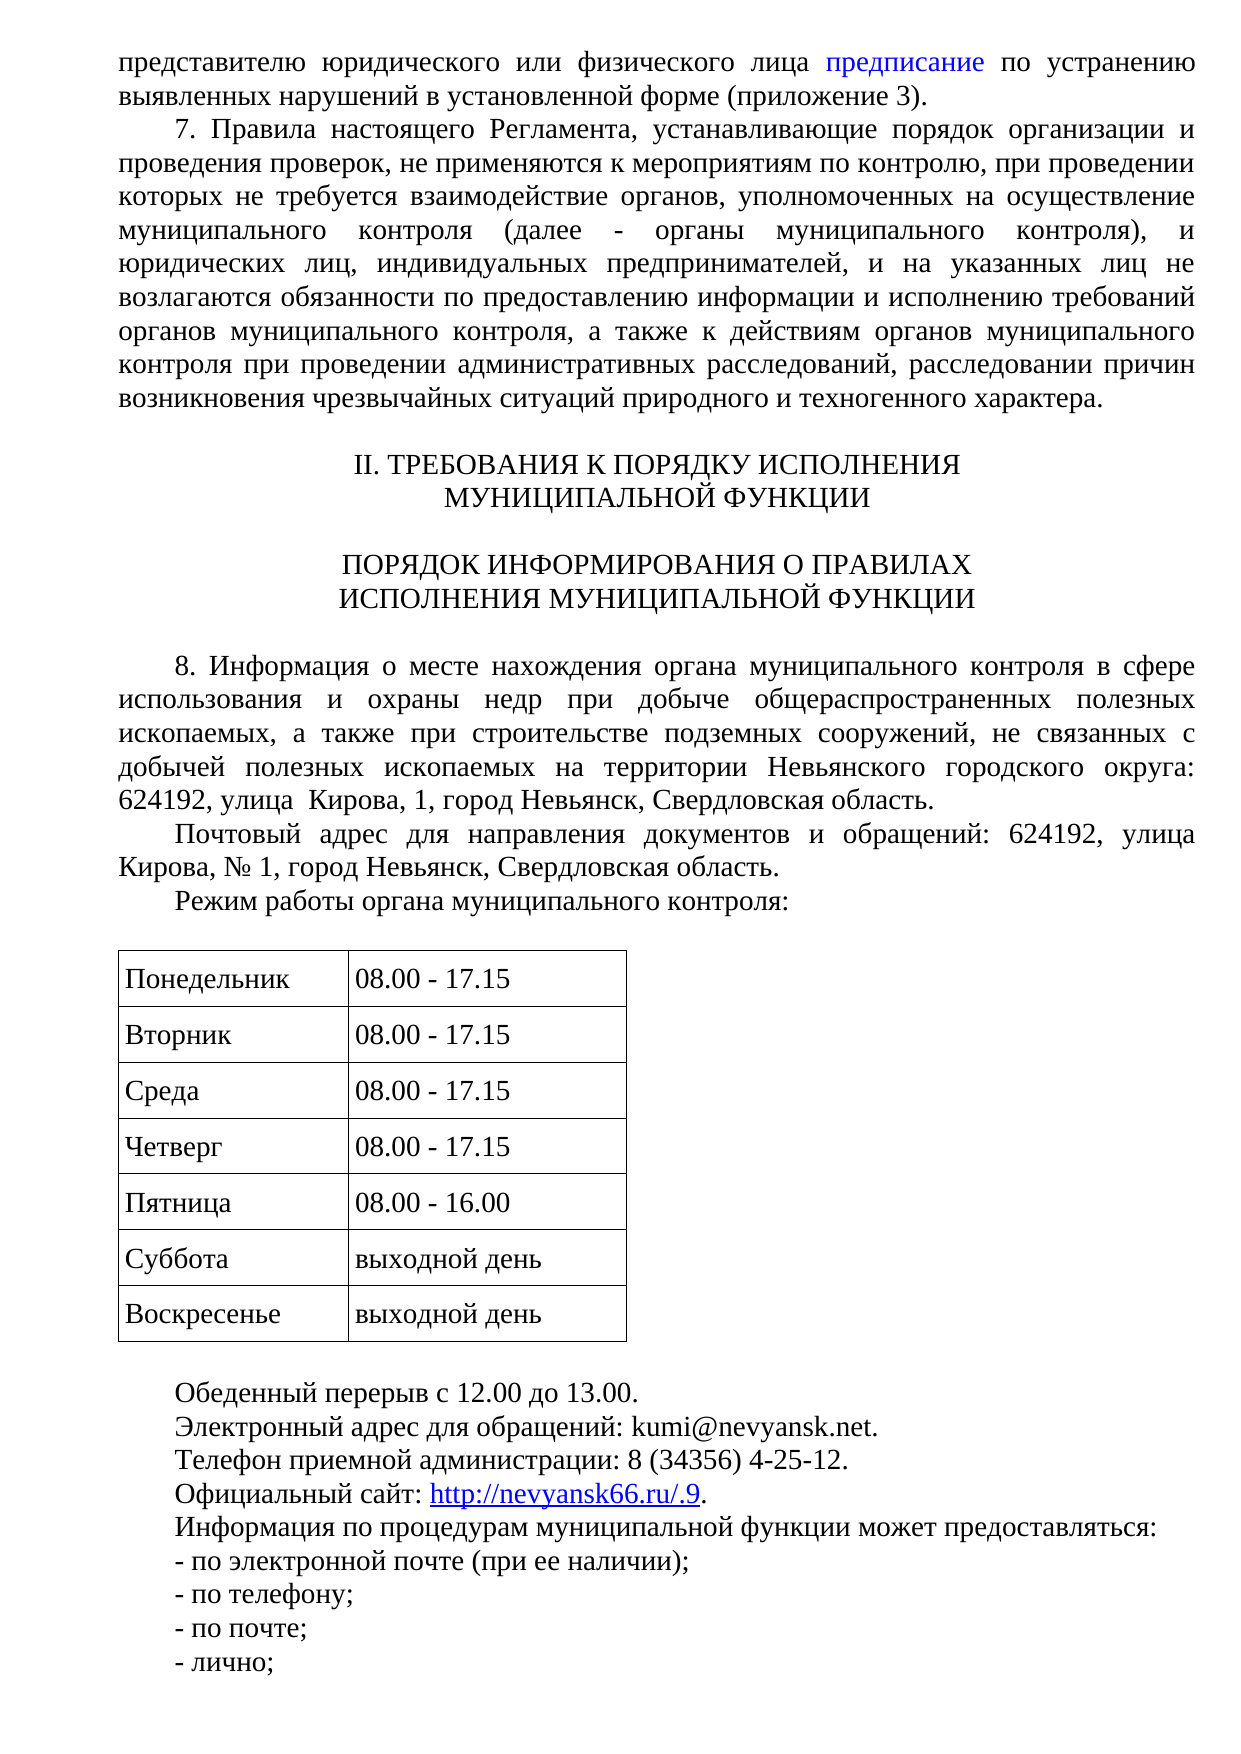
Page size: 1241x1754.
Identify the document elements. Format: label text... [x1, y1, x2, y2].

table_cell Пятница [119, 1174, 348, 1229]
table_cell Вторник [119, 1007, 348, 1062]
table_cell Суббота [119, 1230, 348, 1285]
text Официальный сайт: http://nevyansk66.ru/.9. [118, 1476, 1196, 1509]
text - по телефону; [118, 1577, 1196, 1610]
text II. ТРЕБОВАНИЯ К ПОРЯДКУ ИСПОЛНЕНИЯ [118, 447, 1196, 480]
table_cell Среда [119, 1063, 348, 1117]
text Информация по процедурам муниципальной функции может предоставляться: [118, 1509, 1196, 1543]
text МУНИЦИПАЛЬНОЙ ФУНКЦИИ [118, 480, 1196, 514]
text 7. Правила настоящего Регламента, устанавливающие порядок организации и проведения проверок, не применяются к мероприятиям по контролю, при проведении которых не требуется взаимодействие органов, уполномоченных на осуществление муниципального контроля (далее - органы муниципального контроля), и юридических лиц, индивидуальных предпринимателей, и на указанных лиц не возлагаются обязанности по предоставлению информации и исполнению требований органов муниципального контроля, а также к действиям органов муниципального контроля при проведении административных расследований, расследовании причин возникновения чрезвычайных ситуаций природного и техногенного характера. [118, 111, 1196, 413]
text Почтовый адрес для направления документов и обращений: 624192, улица Кирова, № 1, город Невьянск, Свердловская область. [118, 816, 1196, 883]
table_cell выходной день [349, 1286, 626, 1341]
table_cell 08.00 - 17.15 [349, 1007, 626, 1062]
text 8. Информация о месте нахождения органа муниципального контроля в сфере использования и охраны недр при добыче общераспространенных полезных ископаемых, а также при строительстве подземных сооружений, не связанных с добычей полезных ископаемых на территории Невьянского городского округа: 624192, улица Кирова, 1, город Невьянск, Свердловская область. [118, 648, 1196, 816]
text Электронный адрес для обращений: kumi@nevyansk.net. [118, 1409, 1196, 1442]
text - по почте; [118, 1610, 1196, 1644]
text ИСПОЛНЕНИЯ МУНИЦИПАЛЬНОЙ ФУНКЦИИ [118, 581, 1196, 614]
table_cell Четверг [119, 1119, 348, 1173]
table_cell выходной день [349, 1230, 626, 1285]
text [118, 44, 1196, 111]
table_cell 08.00 - 17.15 [349, 1063, 626, 1117]
text Режим работы органа муниципального контроля: [118, 883, 1196, 916]
table_header Понедельник [119, 951, 348, 1006]
table_cell 08.00 - 17.15 [349, 1119, 626, 1173]
text Обеденный перерыв с 12.00 до 13.00. [118, 1375, 1196, 1409]
text ПОРЯДОК ИНФОРМИРОВАНИЯ О ПРАВИЛАХ [118, 547, 1196, 581]
text - по электронной почте (при ее наличии); [118, 1543, 1196, 1577]
text - лично; [118, 1644, 1196, 1677]
table_cell 08.00 - 16.00 [349, 1174, 626, 1229]
text Телефон приемной администрации: 8 (34356) 4-25-12. [118, 1442, 1196, 1476]
table_cell Воскресенье [119, 1286, 348, 1341]
table_header 08.00 - 17.15 [349, 951, 626, 1006]
